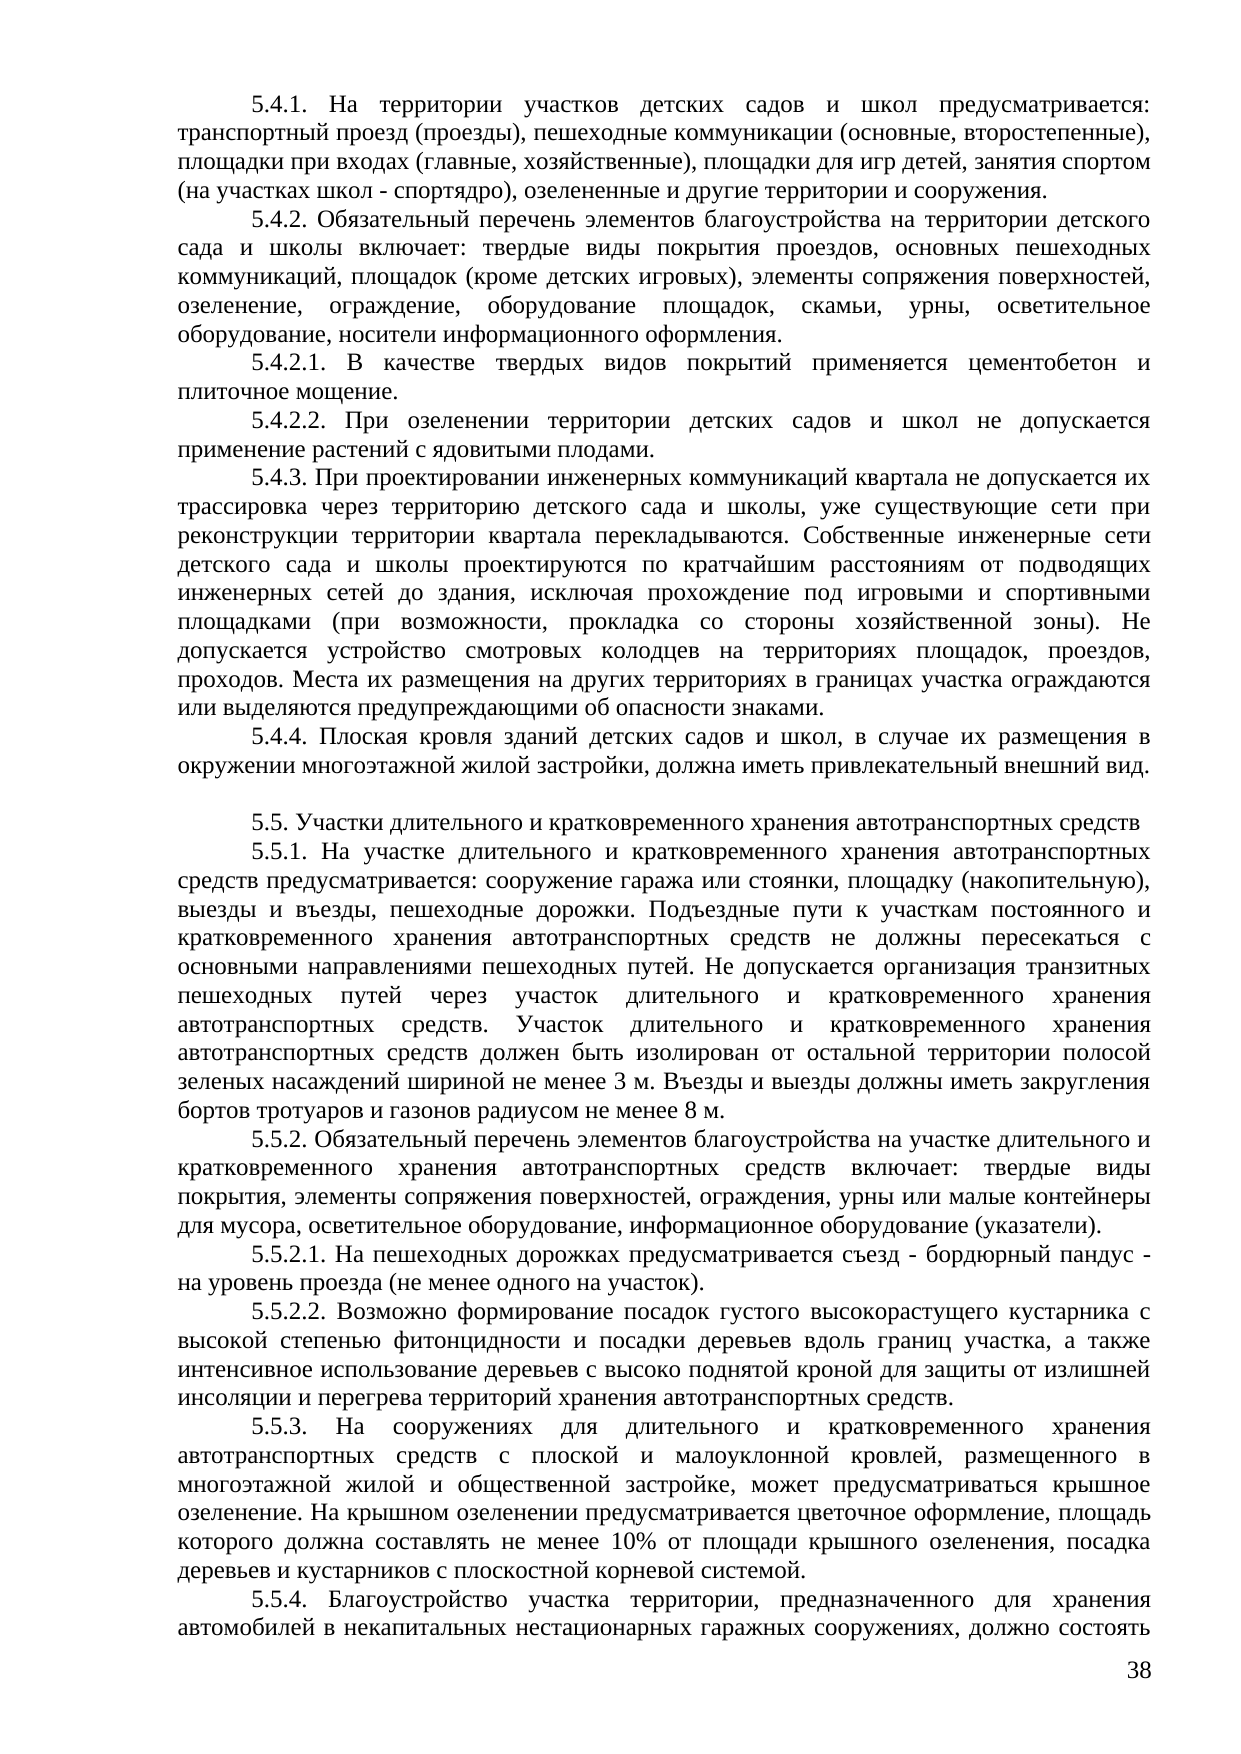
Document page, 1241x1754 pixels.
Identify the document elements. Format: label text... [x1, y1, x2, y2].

text 5.4.2. Обязательный перечень элементов благоустройства на территории детского сада и школы включает: твердые виды покрытия проездов, основных пешеходных коммуникаций, площадок (кроме детских игровых), элементы сопряжения поверхностей, озеленение, ограждение, оборудование площадок, скамьи, урны, осветительное оборудование, носители информационного оформления. [177, 204, 1152, 347]
text 5.5.3. На сооружениях для длительного и кратковременного хранения автотранспортных средств с плоской и малоуклонной кровлей, размещенного в многоэтажной жилой и общественной застройке, может предусматриваться крышное озеленение. На крышном озеленении предусматривается цветочное оформление, площадь которого должна составлять не менее 10% от площади крышного озеленения, посадка деревьев и кустарников с плоскостной корневой системой. [177, 1411, 1152, 1584]
text 5.4.2.2. При озеленении территории детских садов и школ не допускается применение растений с ядовитыми плодами. [177, 405, 1152, 462]
text 5.5. Участки длительного и кратковременного хранения автотранспортных средств [177, 807, 1152, 836]
text 5.5.2.1. На пешеходных дорожках предусматривается съезд - бордюрный пандус - на уровень проезда (не менее одного на участок). [177, 1239, 1152, 1296]
text 5.4.4. Плоская кровля зданий детских садов и школ, в случае их размещения в окружении многоэтажной жилой застройки, должна иметь привлекательный внешний вид. [177, 721, 1152, 779]
text 5.5.1. На участке длительного и кратковременного хранения автотранспортных средств предусматривается: сооружение гаража или стоянки, площадку (накопительную), выезды и въезды, пешеходные дорожки. Подъездные пути к участкам постоянного и кратковременного хранения автотранспортных средств не должны пересекаться с основными направлениями пешеходных путей. Не допускается организация транзитных пешеходных путей через участок длительного и кратковременного хранения автотранспортных средств. Участок длительного и кратковременного хранения автотранспортных средств должен быть изолирован от остальной территории полосой зеленых насаждений шириной не менее 3 м. Въезды и выезды должны иметь закругления бортов тротуаров и газонов радиусом не менее 8 м. [177, 836, 1152, 1124]
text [177, 1584, 1152, 1641]
text 5.4.3. При проектировании инженерных коммуникаций квартала не допускается их трассировка через территорию детского сада и школы, уже существующие сети при реконструкции территории квартала перекладываются. Собственные инженерные сети детского сада и школы проектируются по кратчайшим расстояниям от подводящих инженерных сетей до здания, исключая прохождение под игровыми и спортивными площадками (при возможности, прокладка со стороны хозяйственной зоны). Не допускается устройство смотровых колодцев на территориях площадок, проездов, проходов. Места их размещения на других территориях в границах участка ограждаются или выделяются предупреждающими об опасности знаками. [177, 462, 1152, 721]
text 5.5.2. Обязательный перечень элементов благоустройства на участке длительного и кратковременного хранения автотранспортных средств включает: твердые виды покрытия, элементы сопряжения поверхностей, ограждения, урны или малые контейнеры для мусора, осветительное оборудование, информационное оборудование (указатели). [177, 1124, 1152, 1239]
text 5.5.2.2. Возможно формирование посадок густого высокорастущего кустарника с высокой степенью фитонцидности и посадки деревьев вдоль границ участка, а также интенсивное использование деревьев с высоко поднятой кроной для защиты от излишней инсоляции и перегрева территорий хранения автотранспортных средств. [177, 1296, 1152, 1411]
text 5.4.2.1. В качестве твердых видов покрытий применяется цементобетон и плиточное мощение. [177, 347, 1152, 405]
text 5.4.1. На территории участков детских садов и школ предусматривается: транспортный проезд (проезды), пешеходные коммуникации (основные, второстепенные), площадки при входах (главные, хозяйственные), площадки для игр детей, занятия спортом (на участках школ - спортядро), озелененные и другие территории и сооружения. [177, 89, 1152, 204]
